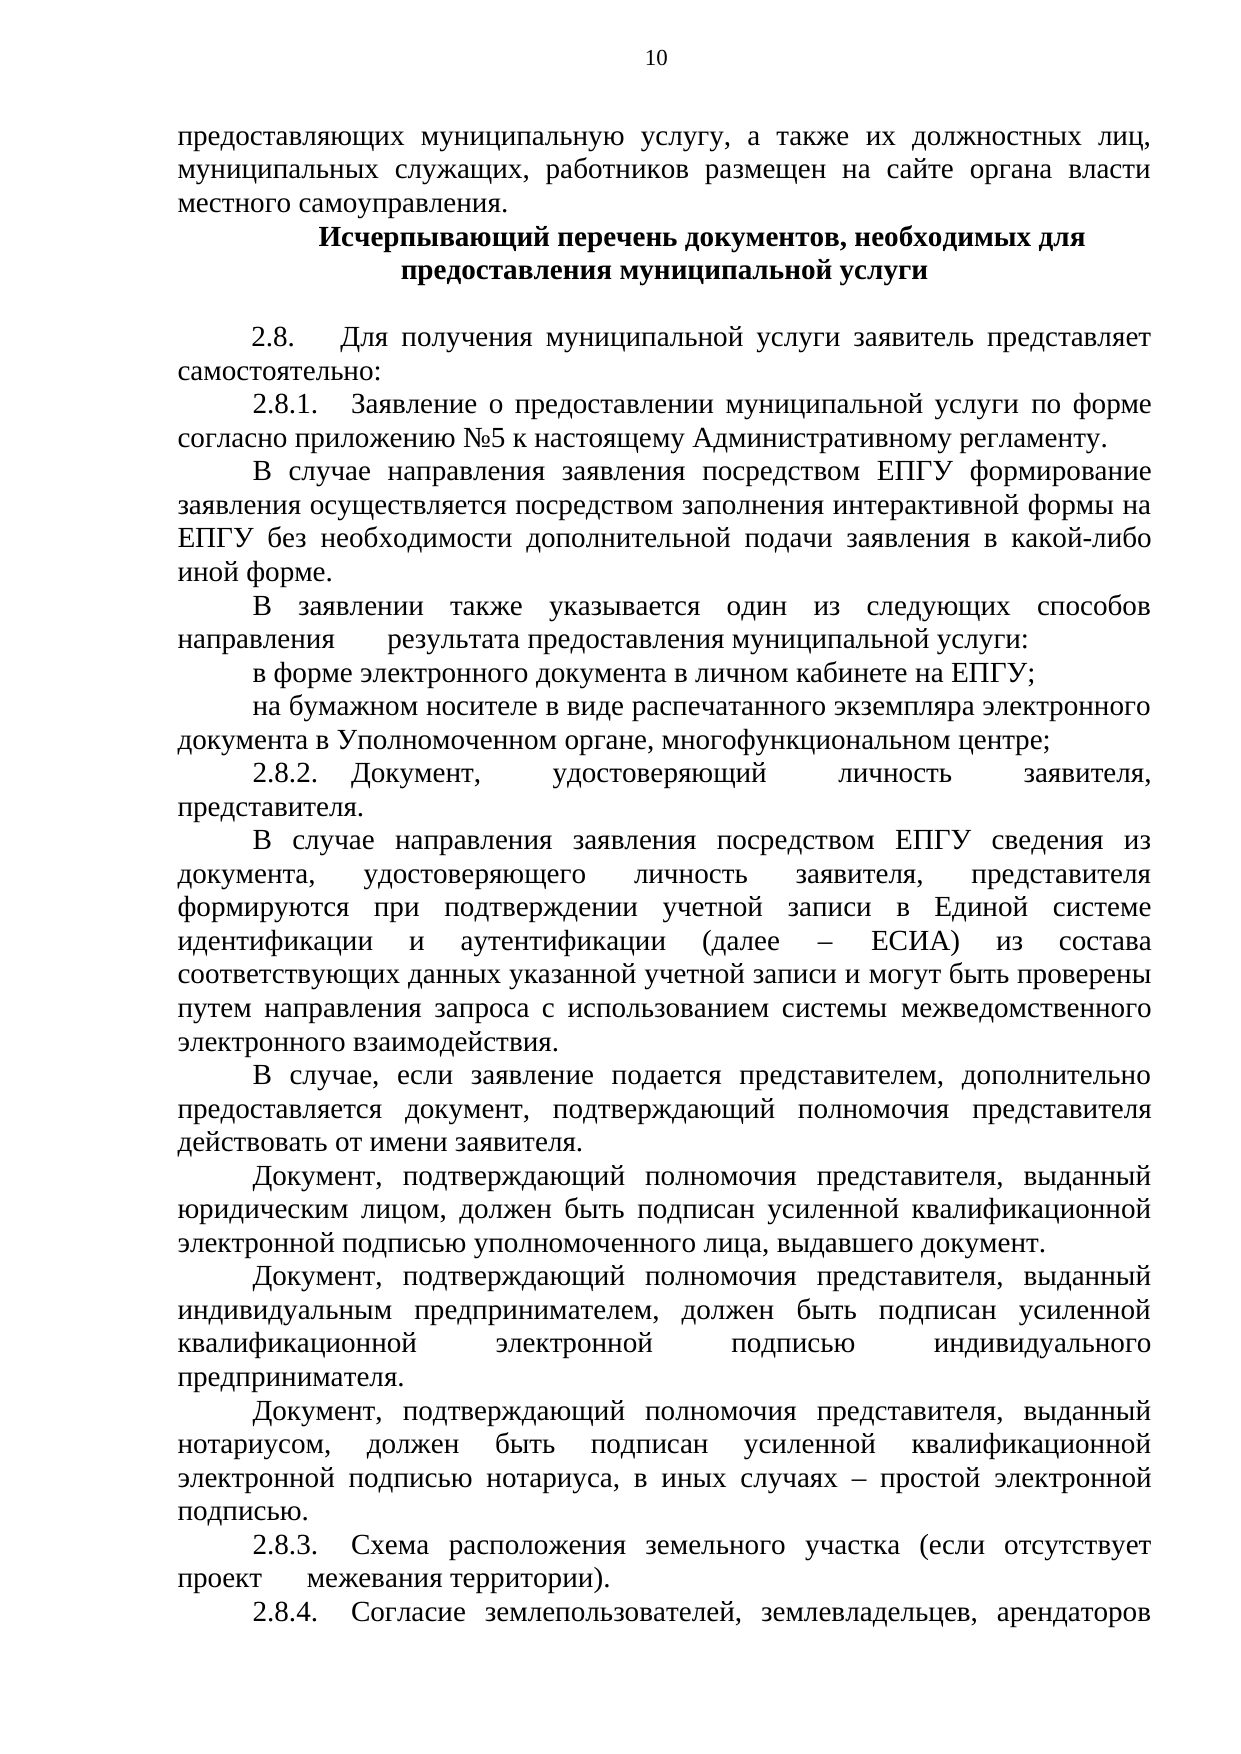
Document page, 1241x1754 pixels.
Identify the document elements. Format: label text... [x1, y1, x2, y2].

text Документ, подтверждающий полномочия представителя, выданный нотариусом, должен быть подписан усиленной квалификационной электронной подписью нотариуса, в иных случаях – простой электронной подписью. [177, 1393, 1152, 1527]
text Документ, подтверждающий полномочия представителя, выданный индивидуальным предпринимателем, должен быть подписан усиленной квалификационной электронной подписью индивидуального предпринимателя. [177, 1258, 1152, 1393]
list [177, 118, 1152, 219]
list Схема расположения земельного участка (если отсутствует проект межевания территории). [177, 1527, 1152, 1594]
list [177, 1594, 1152, 1627]
text В случае направления заявления посредством ЕПГУ формирование заявления осуществляется посредством заполнения интерактивной формы на ЕПГУ без необходимости дополнительной подачи заявления в какой-либо иной форме. [177, 453, 1152, 588]
text В случае направления заявления посредством ЕПГУ сведения из документа, удостоверяющего личность заявителя, представителя формируются при подтверждении учетной записи в Единой системе идентификации и аутентификации (далее – ЕСИА) из состава соответствующих данных указанной учетной записи и могут быть проверены путем направления запроса с использованием системы межведомственного электронного взаимодействия. [177, 822, 1152, 1057]
list Заявление о предоставлении муниципальной услуги по форме согласно приложению №5 к настоящему Административному регламенту. [177, 386, 1152, 453]
text Документ, подтверждающий полномочия представителя, выданный юридическим лицом, должен быть подписан усиленной квалификационной электронной подписью уполномоченного лица, выдавшего документ. [177, 1158, 1152, 1258]
text В случае, если заявление подается представителем, дополнительно предоставляется документ, подтверждающий полномочия представителя действовать от имени заявителя. [177, 1057, 1152, 1158]
text на бумажном носителе в виде распечатанного экземпляра электронного документа в Уполномоченном органе, многофункциональном центре; [177, 688, 1152, 755]
text в форме электронного документа в личном кабинете на ЕПГУ; [177, 655, 1152, 688]
text В заявлении также указывается один из следующих способов направления результата предоставления муниципальной услуги: [177, 588, 1152, 655]
list Для получения муниципальной услуги заявитель представляет самостоятельно: [177, 319, 1152, 386]
list Документ, удостоверяющий личность заявителя, представителя. [177, 755, 1152, 822]
text Исчерпывающий перечень документов, необходимых для предоставления муниципальной услуги [177, 219, 1152, 286]
